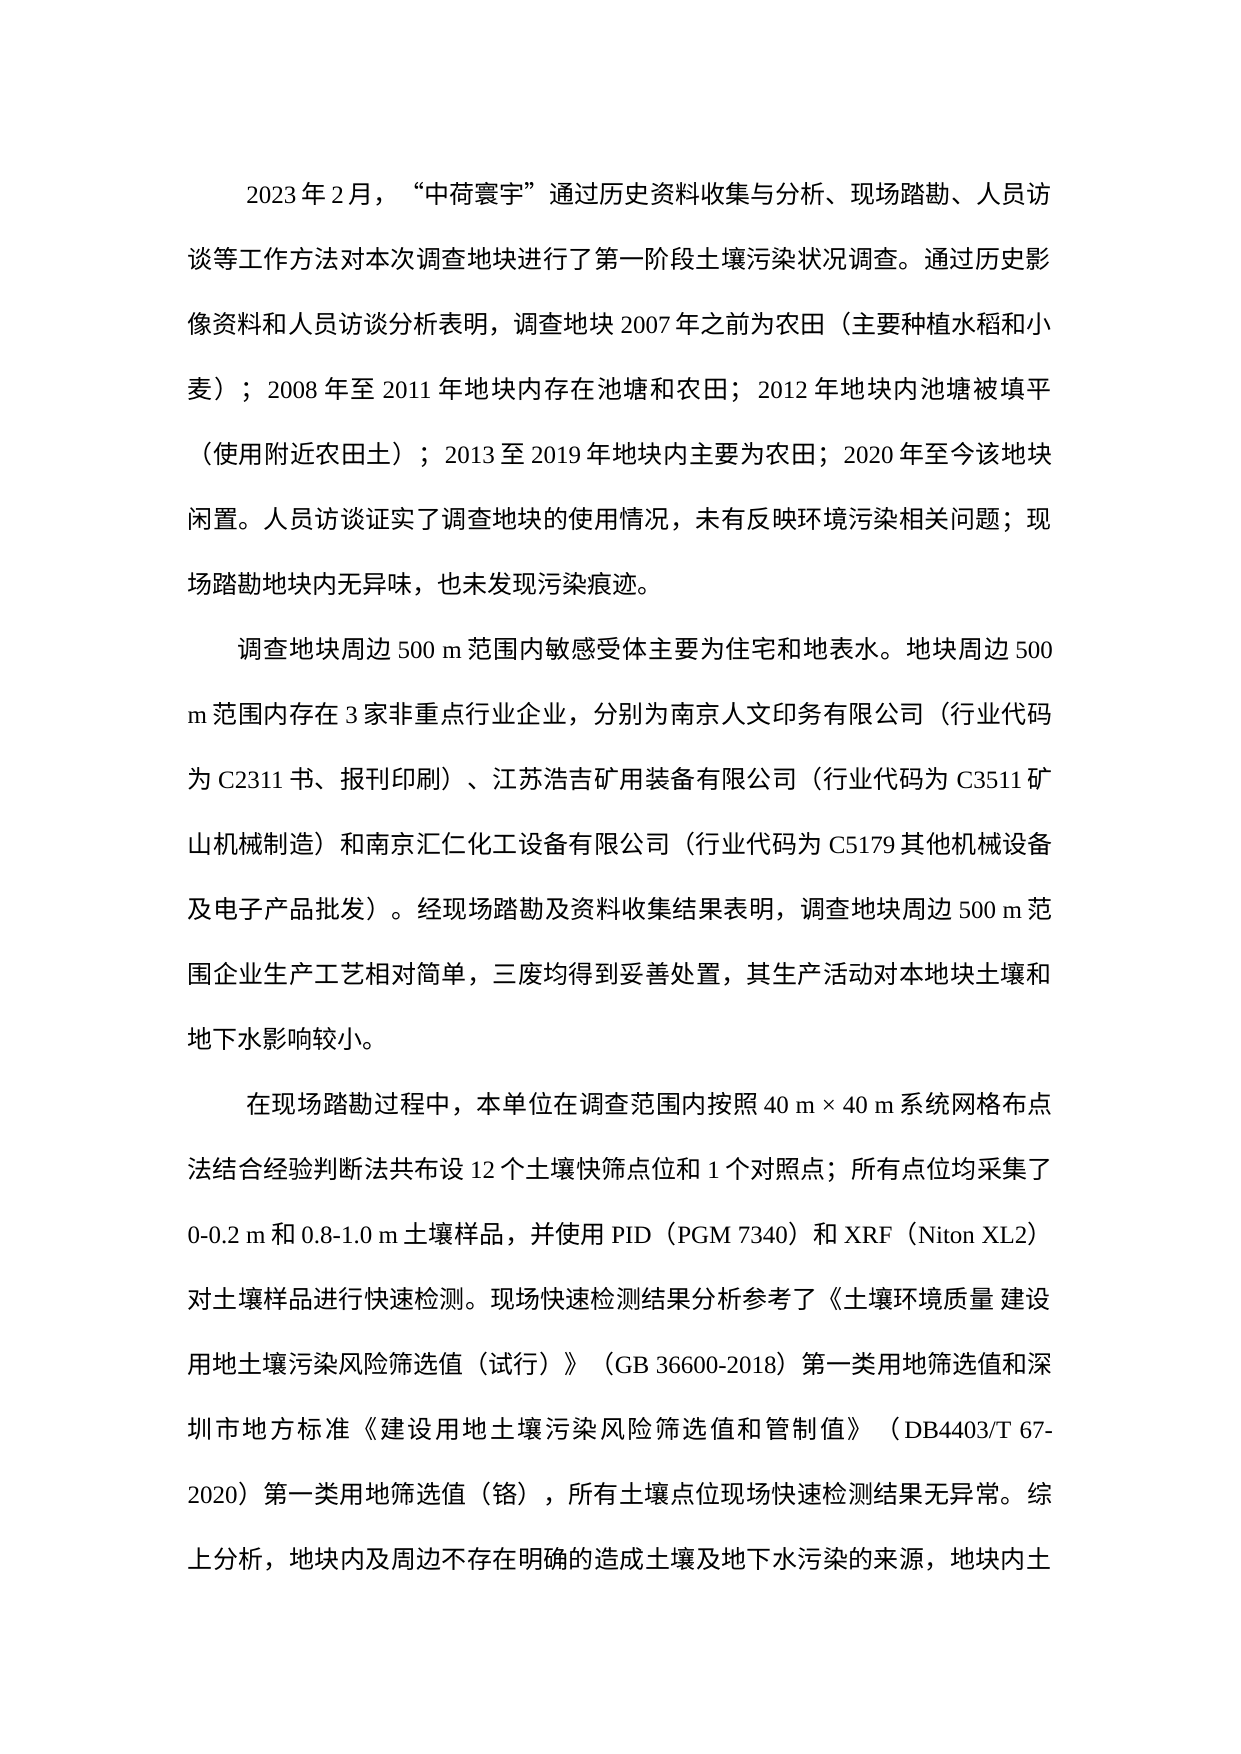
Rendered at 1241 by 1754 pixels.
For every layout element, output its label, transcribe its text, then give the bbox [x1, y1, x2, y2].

text 2023年2月，“中荷寰宇”通过历史资料收集与分析、现场踏勘、人员访谈等工作方法对本次调查地块进行了第一阶段土壤污染状况调查。通过历史影像资料和人员访谈分析表明，调查地块2007年之前为农田（主要种植水稻和小麦）；2008年至2011年地块内存在池塘和农田；2012年地块内池塘被填平（使用附近农田土）；2013至2019年地块内主要为农田；2020年至今该地块闲置。人员访谈证实了调查地块的使用情况，未有反映环境污染相关问题；现场踏勘地块内无异味，也未发现污染痕迹。 [187, 160, 1053, 615]
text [187, 1070, 1053, 1590]
text 调查地块周边500 m范围内敏感受体主要为住宅和地表水。地块周边500 m范围内存在3家非重点行业企业，分别为南京人文印务有限公司（行业代码为C2311书、报刊印刷）、江苏浩吉矿用装备有限公司（行业代码为C3511矿山机械制造）和南京汇仁化工设备有限公司（行业代码为C5179其他机械设备及电子产品批发）。经现场踏勘及资料收集结果表明，调查地块周边500 m范围企业生产工艺相对简单，三废均得到妥善处置，其生产活动对本地块土壤和地下水影响较小。 [187, 615, 1053, 1070]
